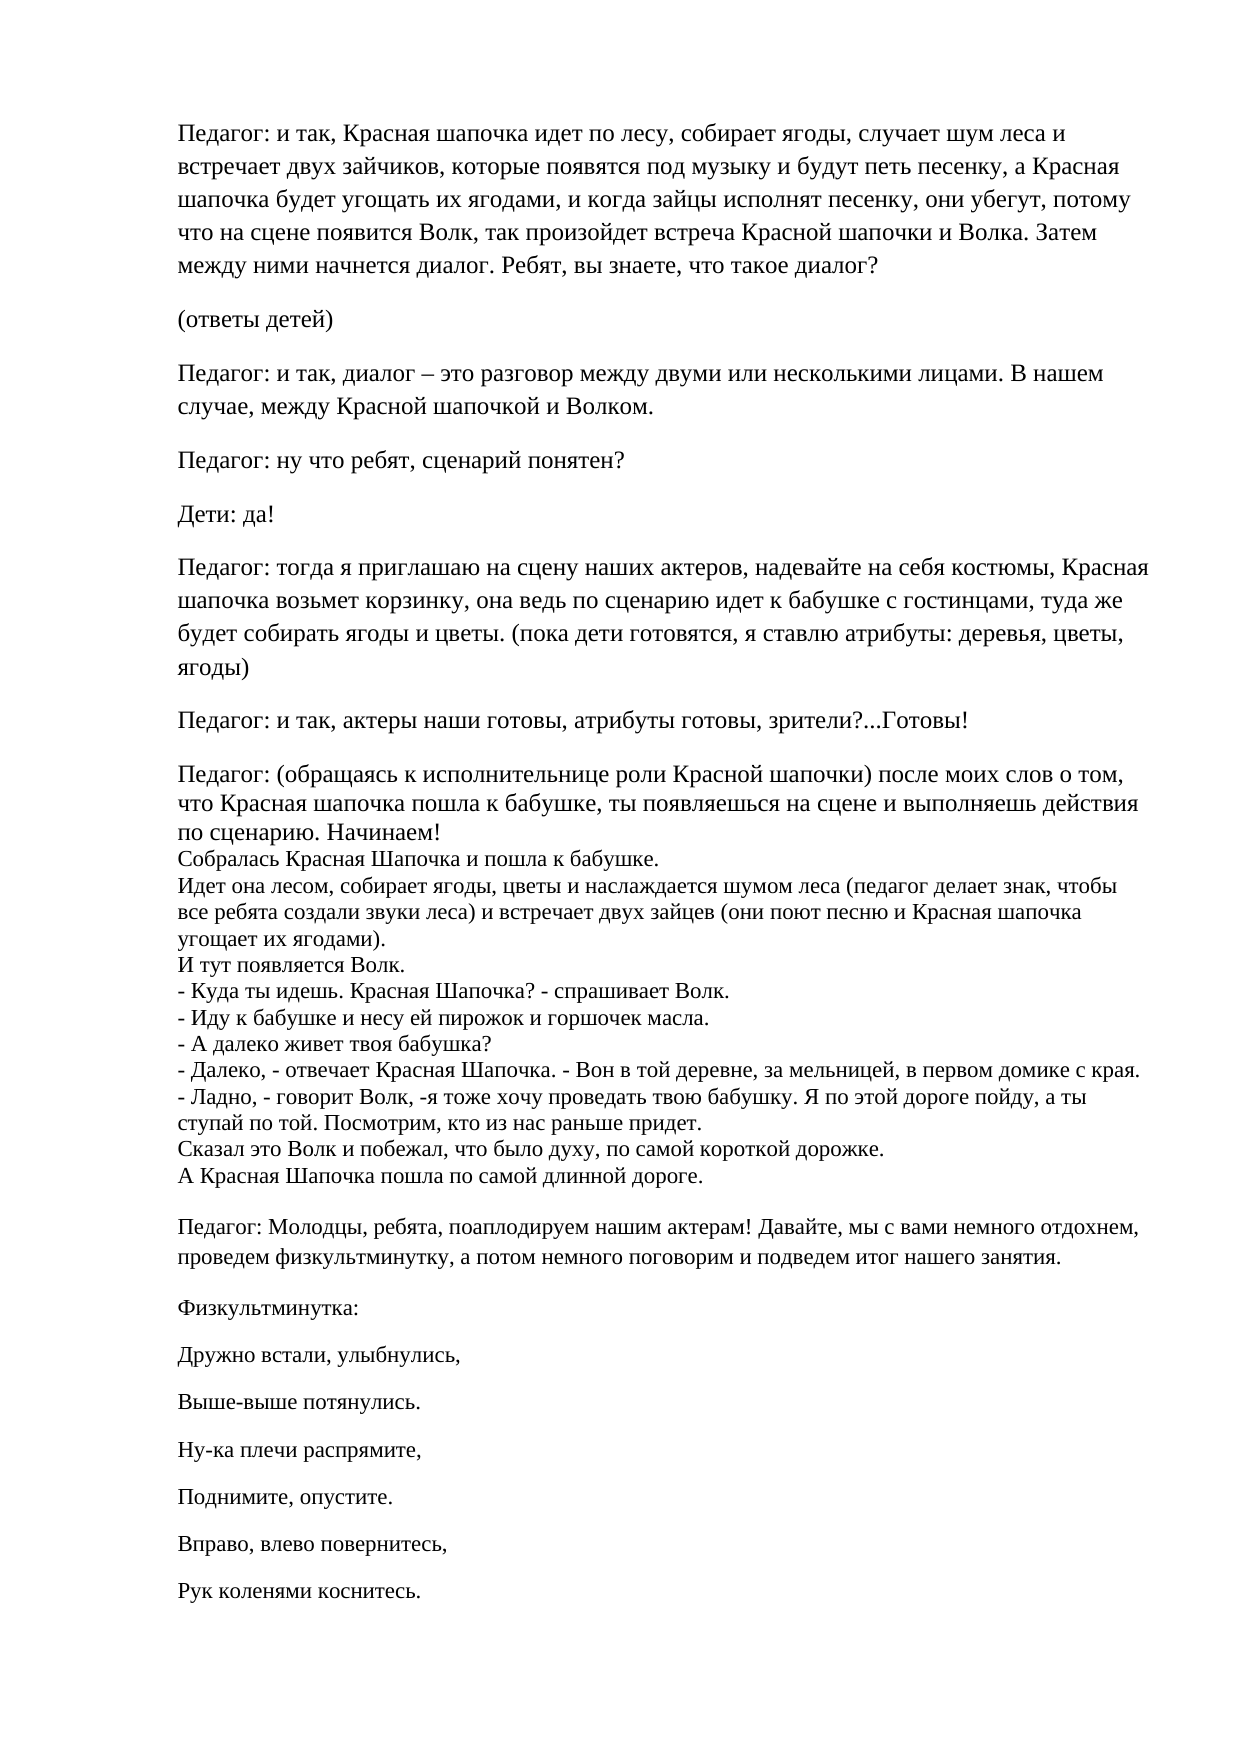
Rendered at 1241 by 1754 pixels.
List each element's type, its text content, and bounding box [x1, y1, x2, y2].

text Дружно встали, улыбнулись, [177, 1341, 1152, 1368]
text Собралась Красная Шапочка и пошла к бабушке. [177, 846, 1152, 872]
text (ответы детей) [177, 304, 1152, 333]
text А Красная Шапочка пошла по самой длинной дороге. [177, 1162, 1152, 1188]
text Педагог: и так, Красная шапочка идет по лесу, собирает ягоды, случает шум леса и встречает двух зайчиков, которые появятся под музыку и будут петь песенку, а Красная шапочка будет угощать их ягодами, и когда зайцы исполнят песенку, они убегут, потому что на сцене появится Волк, так произойдет встреча Красной шапочки и Волка. Затем между ними начнется диалог. Ребят, вы знаете, что такое диалог? [177, 118, 1152, 279]
text - А далеко живет твоя бабушка? [177, 1030, 1152, 1056]
text Педагог: тогда я приглашаю на сцену наших актеров, надевайте на себя костюмы, Красная шапочка возьмет корзинку, она ведь по сценарию идет к бабушке с гостинцами, туда же будет собирать ягоды и цветы. (пока дети готовятся, я ставлю атрибуты: деревья, цветы, ягоды) [177, 552, 1152, 680]
text Поднимите, опустите. [177, 1483, 1152, 1509]
text Рук коленями коснитесь. [177, 1577, 1152, 1603]
text - Иду к бабушке и несу ей пирожок и горшочек масла. [177, 1004, 1152, 1030]
text - Ладно, - говорит Волк, -я тоже хочу проведать твою бабушку. Я по этой дороге пойду, а ты ступай по той. Посмотрим, кто из нас раньше придет. [177, 1083, 1152, 1135]
text Выше-выше потянулись. [177, 1388, 1152, 1415]
text Педагог: Молодцы, ребята, поаплодируем нашим актерам! Давайте, мы с вами немного отдохнем, проведем физкультминутку, а потом немного поговорим и подведем итог нашего занятия. [177, 1213, 1152, 1269]
text - Далеко, - отвечает Красная Шапочка. - Вон в той деревне, за мельницей, в первом домике с края. [177, 1056, 1152, 1083]
text Дети: да! [177, 499, 1152, 527]
text Сказал это Волк и побежал, что было духу, по самой короткой дорожке. [177, 1135, 1152, 1162]
text Педагог: и так, актеры наши готовы, атрибуты готовы, зрители?...Готовы! [177, 705, 1152, 734]
text - Куда ты идешь. Красная Шапочка? - спрашивает Волк. [177, 977, 1152, 1004]
text Идет она лесом, собирает ягоды, цветы и наслаждается шумом леса (педагог делает знак, чтобы все ребята создали звуки леса) и встречает двух зайцев (они поют песню и Красная шапочка угощает их ягодами). [177, 872, 1152, 951]
text Педагог: ну что ребят, сценарий понятен? [177, 445, 1152, 473]
text Ну-ка плечи распрямите, [177, 1436, 1152, 1462]
text Физкультминутка: [177, 1294, 1152, 1320]
text И тут появляется Волк. [177, 951, 1152, 977]
text Педагог: и так, диалог – это разговор между двуми или несколькими лицами. В нашем случае, между Красной шапочкой и Волком. [177, 358, 1152, 420]
text Вправо, влево повернитесь, [177, 1530, 1152, 1556]
text Педагог: (обращаясь к исполнительнице роли Красной шапочки) после моих слов о том, что Красная шапочка пошла к бабушке, ты появляешься на сцене и выполняешь действия по сценарию. Начинаем! [177, 759, 1152, 846]
